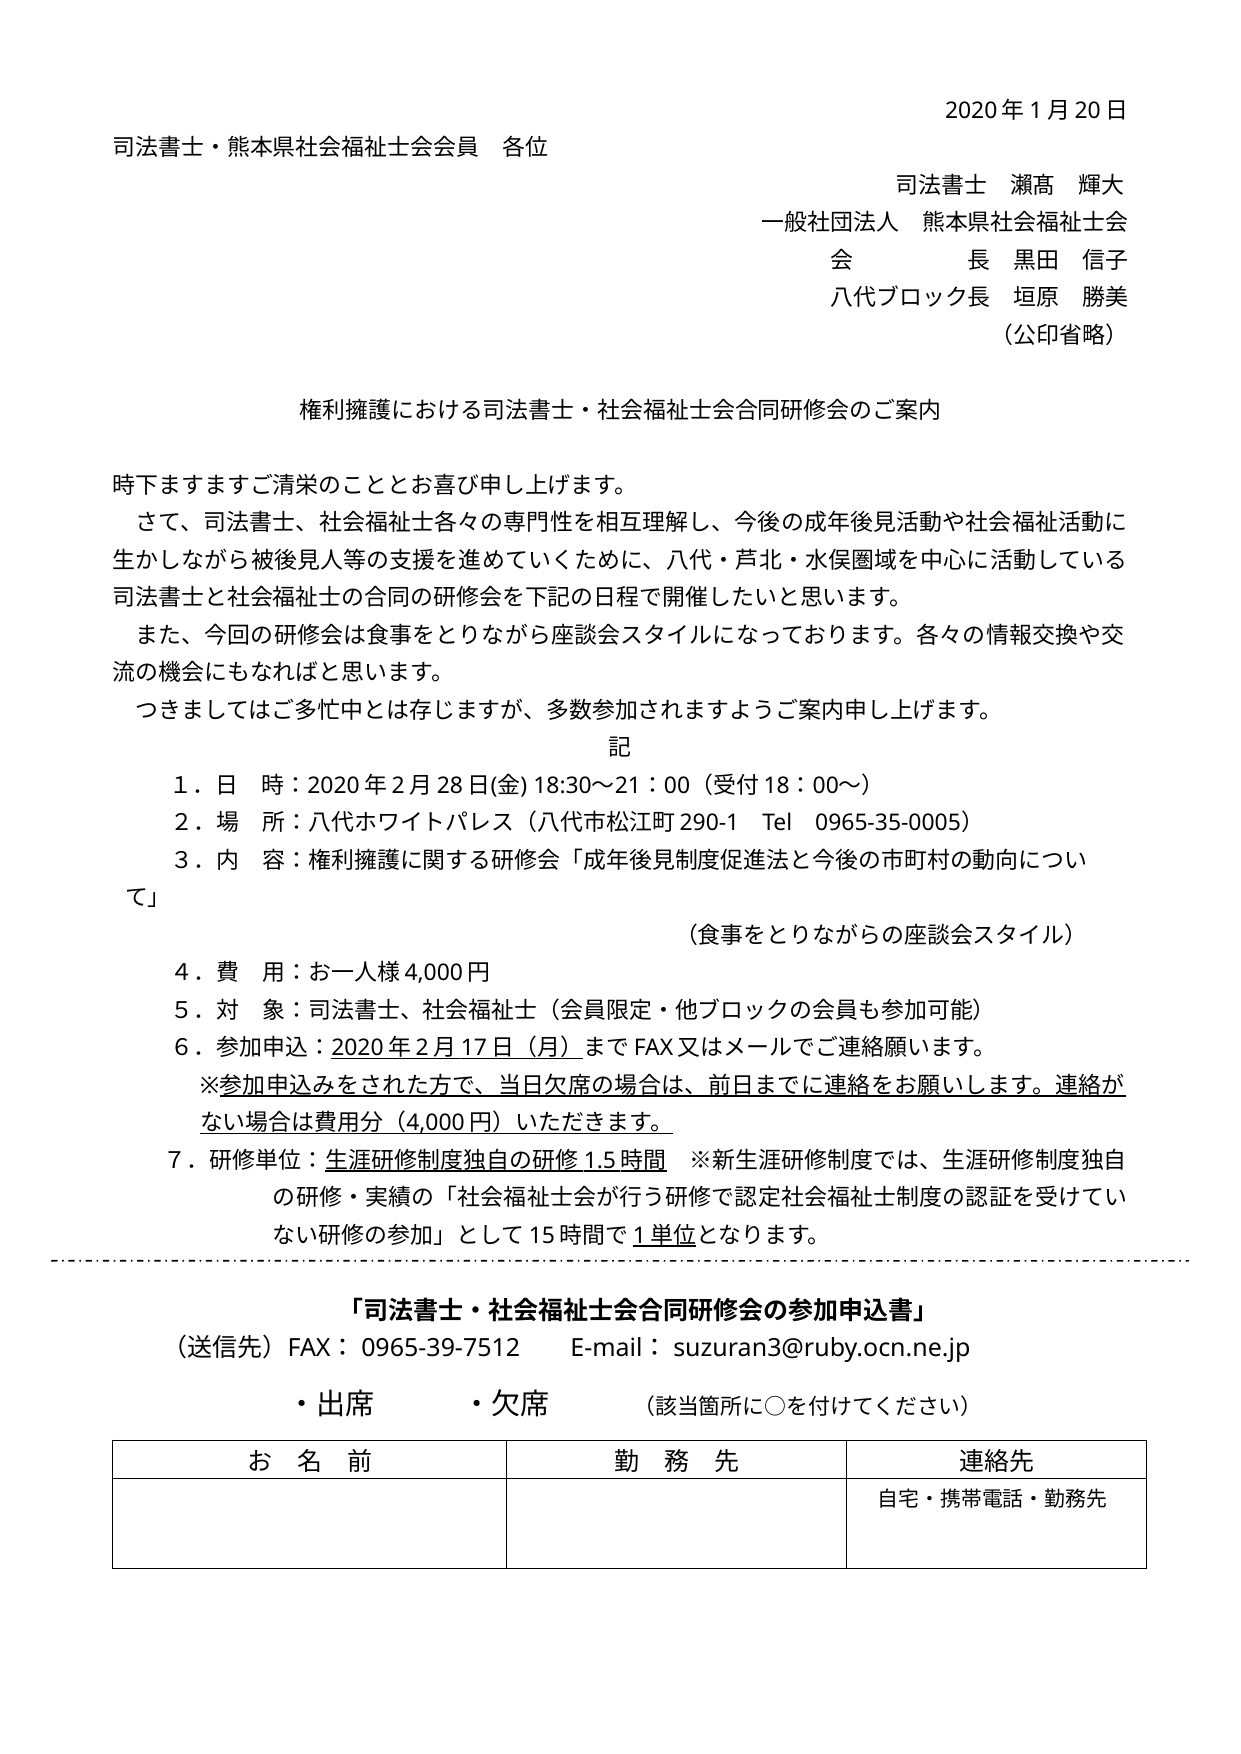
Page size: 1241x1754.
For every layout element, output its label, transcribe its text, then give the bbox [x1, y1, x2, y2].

text また、今回の研修会は食事をとりながら座談会スタイルになっております。各々の情報交換や交流の機会にもなればと思います。 [112, 614, 1128, 689]
subtitle 記 [112, 727, 1128, 764]
text （公印省略） [112, 314, 1128, 352]
table_header 勤 務 先 [507, 1441, 846, 1478]
text ６．参加申込：2020年2月17日（月）までFAX又はメールでご連絡願います。 [125, 1027, 1128, 1064]
text ・出席 ・欠席 （該当箇所に○を付けてください） [112, 1364, 1128, 1439]
table_header お 名 前 [113, 1441, 506, 1478]
text ４．費 用：お一人様4,000円 [125, 952, 1128, 989]
text （食事をとりながらの座談会スタイル） [125, 914, 1128, 952]
table_cell [113, 1479, 506, 1568]
text 司法書士 瀨髙 輝大 [112, 164, 1128, 202]
table_cell 自宅・携帯電話・勤務先 [847, 1479, 1146, 1568]
text さて、司法書士、社会福祉士各々の専門性を相互理解し、今後の成年後見活動や社会福祉活動に生かしながら被後見人等の支援を進めていくために、八代・芦北・水俣圏域を中心に活動している司法書士と社会福祉士の合同の研修会を下記の日程で開催したいと思います。 [112, 502, 1128, 614]
text ※参加申込みをされた方で、当日欠席の場合は、前日までに連絡をお願いします。連絡がない場合は費用分（4,000円）いただきます。 [200, 1064, 1128, 1139]
text （送信先）FAX： 0965-39-7512 E-mail： suzuran3@ruby.ocn.ne.jp [112, 1327, 1128, 1364]
text 八代ブロック長 垣原 勝美 [112, 277, 1128, 314]
text つきましてはご多忙中とは存じますが、多数参加されますようご案内申し上げます。 [112, 689, 1128, 727]
table_header 連絡先 [847, 1441, 1146, 1478]
text ７．研修単位：生涯研修制度独自の研修1.5時間 ※新生涯研修制度では、生涯研修制度独自の研修・実績の「社会福祉士会が行う研修で認定社会福祉士制度の認証を受けていない研修の参加」として15時間で1単位となります。 [112, 1139, 1128, 1252]
text ５．対 象：司法書士、社会福祉士（会員限定・他ブロックの会員も参加可能） [125, 989, 1128, 1027]
text 一般社団法人 熊本県社会福祉士会 [112, 202, 1128, 239]
text 時下ますますご清栄のこととお喜び申し上げます。 [112, 464, 1128, 502]
text 会 長 黒田 信子 [112, 239, 1128, 277]
text 権利擁護における司法書士・社会福祉士会合同研修会のご案内 [112, 389, 1128, 427]
text 「司法書士・社会福祉士会合同研修会の参加申込書」 [112, 1289, 1128, 1327]
table_cell [507, 1479, 846, 1568]
text １．日 時：2020年2月28日(金) 18:30～21：00（受付18：00～） [112, 764, 1128, 802]
text 2020年1月20日 [112, 89, 1128, 127]
text ３．内 容：権利擁護に関する研修会「成年後見制度促進法と今後の市町村の動向について」 [125, 839, 1128, 914]
text ２．場 所：八代ホワイトパレス（八代市松江町290-1 Tel 0965-35-0005） [125, 802, 1128, 839]
text 司法書士・熊本県社会福祉士会会員 各位 [112, 127, 1128, 164]
